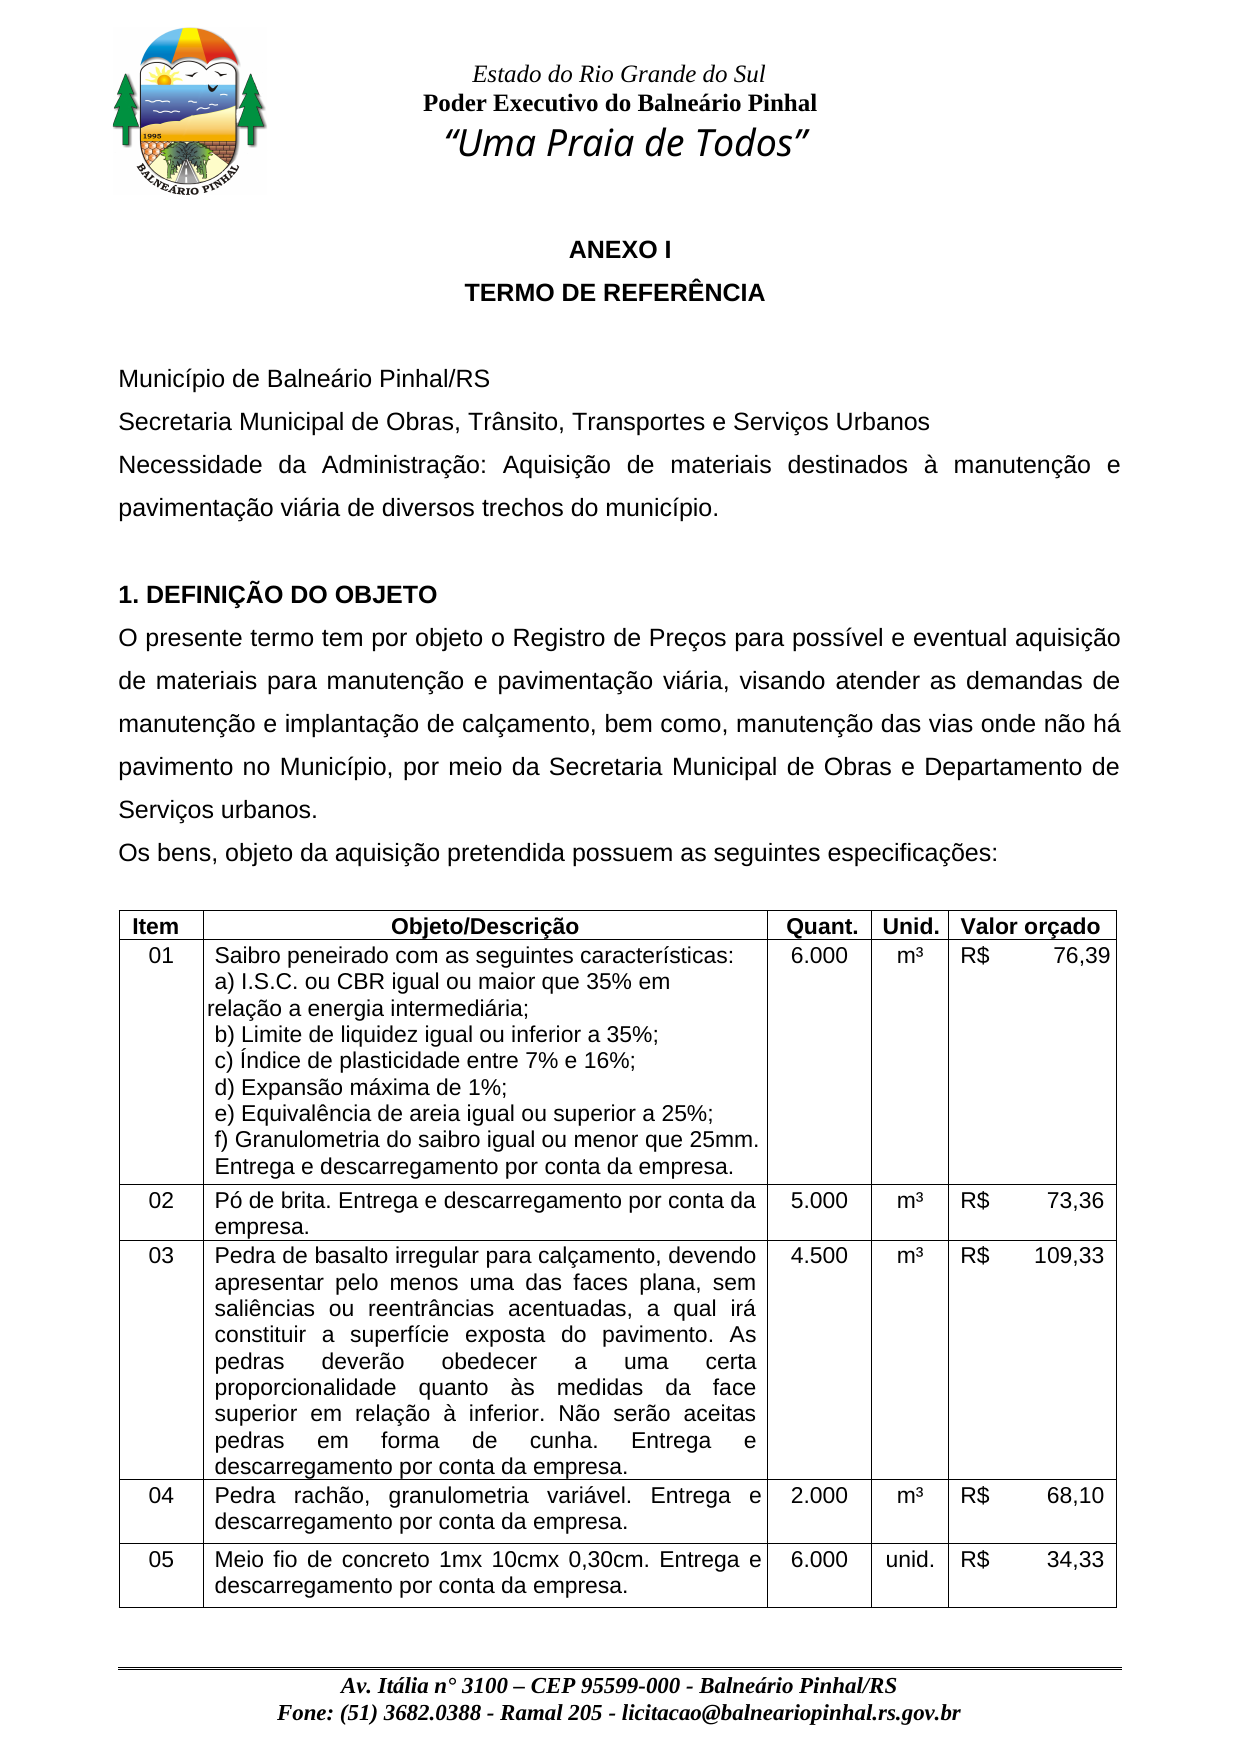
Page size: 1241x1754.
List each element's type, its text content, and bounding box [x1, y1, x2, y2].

table_header Valor orçado [949, 911, 1116, 939]
table_cell 6.000 [768, 940, 871, 1184]
table_cell 4.500 [768, 1241, 871, 1479]
table_cell m³ [872, 1480, 948, 1543]
table_cell 2.000 [768, 1480, 871, 1543]
table_header Unid. [872, 911, 948, 939]
table_cell Pó de brita. Entrega e descarregamento por conta da empresa. [204, 1185, 767, 1239]
text 1. DEFINIÇÃO DO OBJETO [118, 580, 1122, 608]
text Necessidade da Administração: Aquisição de materiais destinados à manutenção e pavimentação viária de diversos trechos do município. [118, 450, 1122, 522]
table_cell unid. [872, 1544, 948, 1607]
text Município de Balneário Pinhal/RS [118, 364, 1122, 393]
text Secretaria Municipal de Obras, Trânsito, Transportes e Serviços Urbanos [118, 407, 1122, 436]
table_cell 04 [120, 1480, 203, 1543]
text ANEXO I [118, 235, 1122, 263]
table_cell m³ [872, 1241, 948, 1479]
table_cell Pedra rachão, granulometria variável. Entrega e descarregamento por conta da empresa. [204, 1480, 767, 1543]
table_cell R$ 76,39 [949, 940, 1116, 1184]
table_cell 5.000 [768, 1185, 871, 1239]
text O presente termo tem por objeto o Registro de Preços para possível e eventual aquisição de materiais para manutenção e pavimentação viária, visando atender as demandas de manutenção e implantação de calçamento, bem como, manutenção das vias onde não há pavimento no Município, por meio da Secretaria Municipal de Obras e Departamento de Serviços urbanos. [118, 623, 1122, 824]
table_cell Meio fio de concreto 1mx 10cmx 0,30cm. Entrega e descarregamento por conta da empresa. [204, 1544, 767, 1607]
table_cell 03 [120, 1241, 203, 1479]
table_cell m³ [872, 940, 948, 1184]
table_cell m³ [872, 1185, 948, 1239]
text Os bens, objeto da aquisição pretendida possuem as seguintes especificações: [118, 838, 1122, 867]
table_cell R$ 73,36 [949, 1185, 1116, 1239]
picture [112, 27, 268, 195]
table_header Quant. [768, 911, 871, 939]
table_cell 05 [120, 1544, 203, 1607]
table_cell R$ 109,33 [949, 1241, 1116, 1479]
table_cell Saibro peneirado com as seguintes características: a) I.S.C. ou CBR igual ou maior que 35% em relação a energia intermediária; b) Limite de liquidez igual ou inferior a 35%; c) Índice de plasticidade entre 7% e 16%; d) Expansão máxima de 1%; e) Equivalência de areia igual ou superior a 25%; f) Granulometria do saibro igual ou menor que 25mm. Entrega e descarregamento por conta da empresa. [204, 940, 767, 1184]
table_cell 6.000 [768, 1544, 871, 1607]
table_header Item [120, 911, 203, 939]
table_header Objeto/Descrição [204, 911, 767, 939]
text TERMO DE REFERÊNCIA [118, 278, 1112, 307]
table_cell 02 [120, 1185, 203, 1239]
table_cell Pedra de basalto irregular para calçamento, devendo apresentar pelo menos uma das faces plana, sem saliências ou reentrâncias acentuadas, a qual irá constituir a superfície exposta do pavimento. As pedras deverão obedecer a uma certa proporcionalidade quanto às medidas da face superior em relação à inferior. Não serão aceitas pedras em forma de cunha. Entrega e descarregamento por conta da empresa. [204, 1241, 767, 1479]
table_cell R$ 68,10 [949, 1480, 1116, 1543]
table_cell 01 [120, 940, 203, 1184]
table_cell R$ 34,33 [949, 1544, 1116, 1607]
